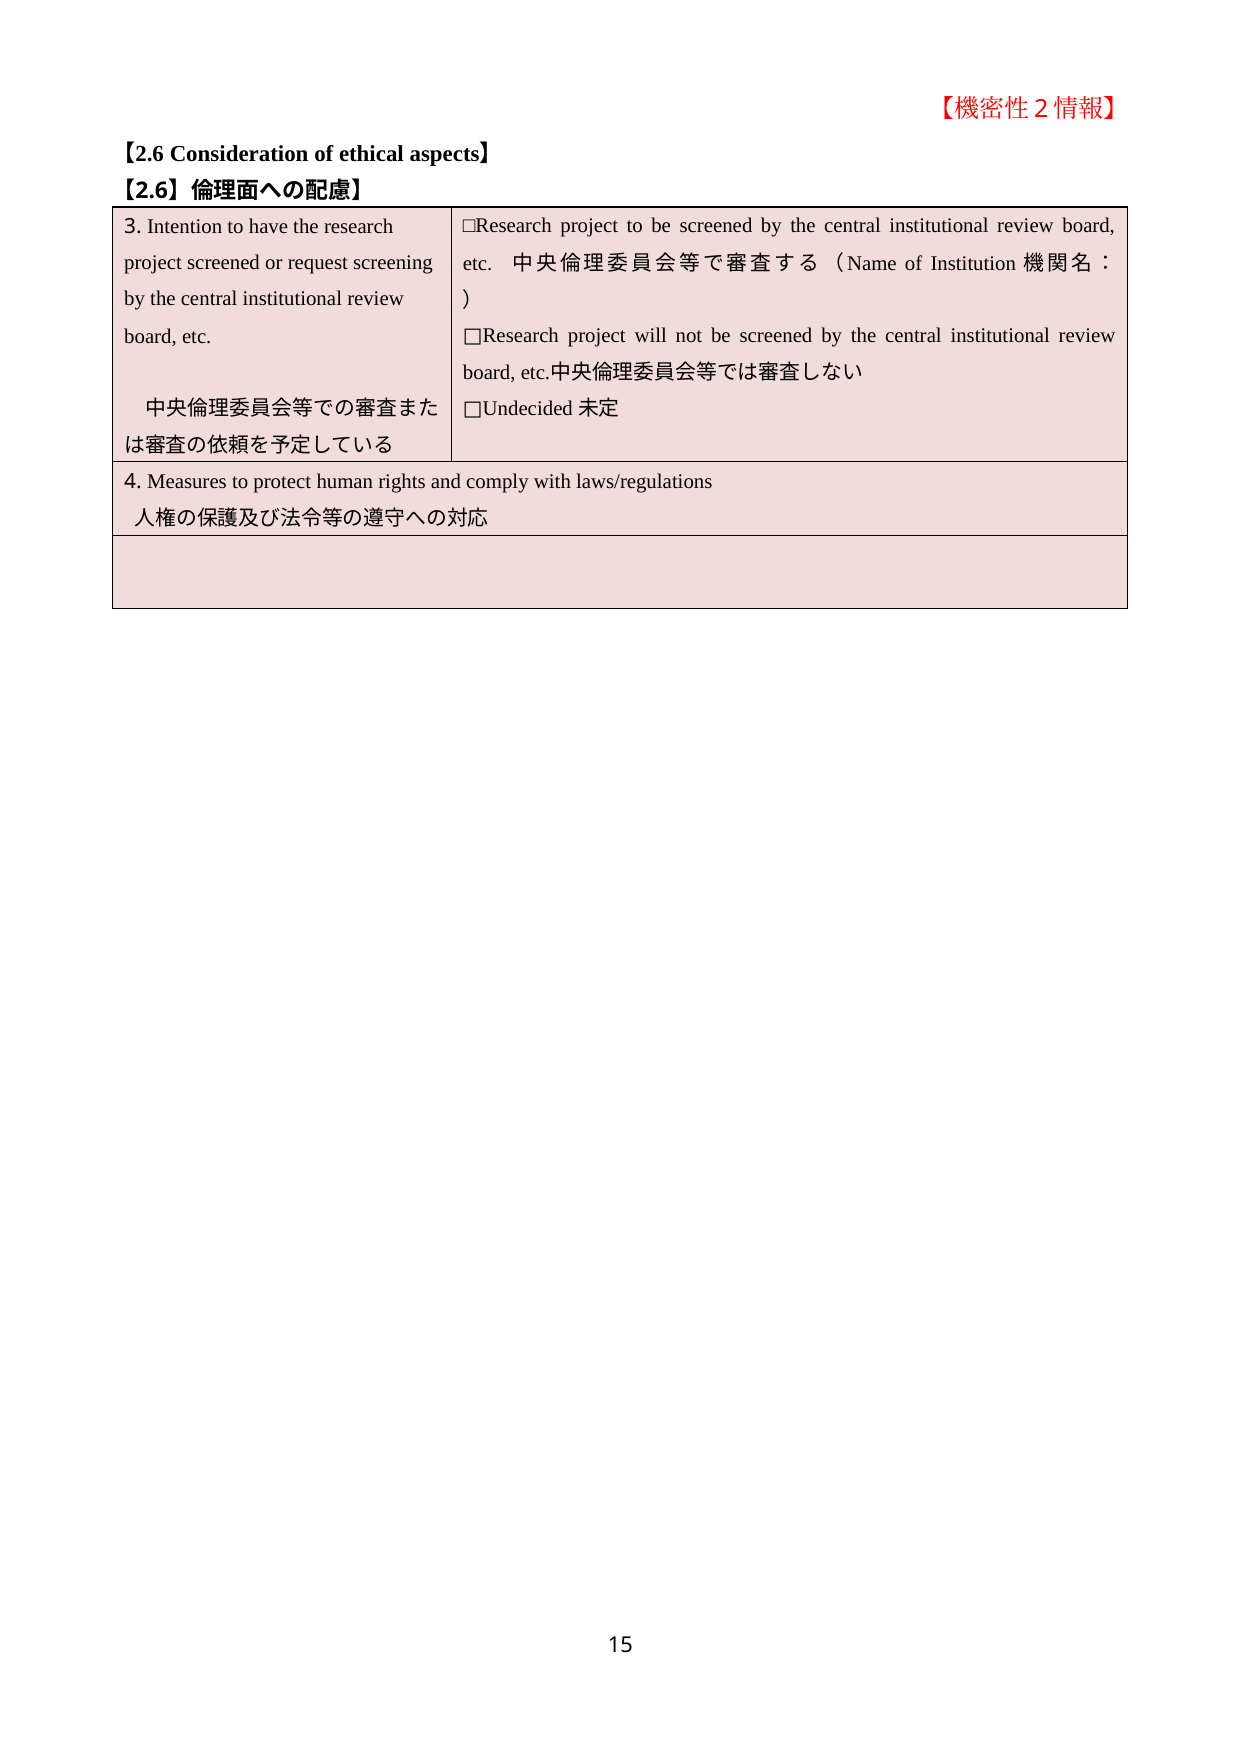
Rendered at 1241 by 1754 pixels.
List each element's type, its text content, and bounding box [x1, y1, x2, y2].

table_header □Research project to be screened by the central institutional review board, etc. 中央倫理委員会等で審査する（Name of Institution機関名： ） □Research project will not be screened by the central institutional review board, etc.中央倫理委員会等では審査しない □Undecided 未定 [452, 208, 1127, 461]
text 【2.6】倫理面への配慮】 [112, 170, 1128, 206]
table_cell [113, 536, 1127, 608]
text 【2.6 Consideration of ethical aspects】 [112, 134, 1128, 170]
table_cell 4. Measures to protect human rights and comply with laws/regulations 人権の保護及び法令等の遵守への対応 [113, 462, 1127, 535]
table_header 3. Intention to have the research project screened or request screening by the central institutional review board, etc. 中央倫理委員会等での審査または審査の依頼を予定している [113, 208, 451, 461]
